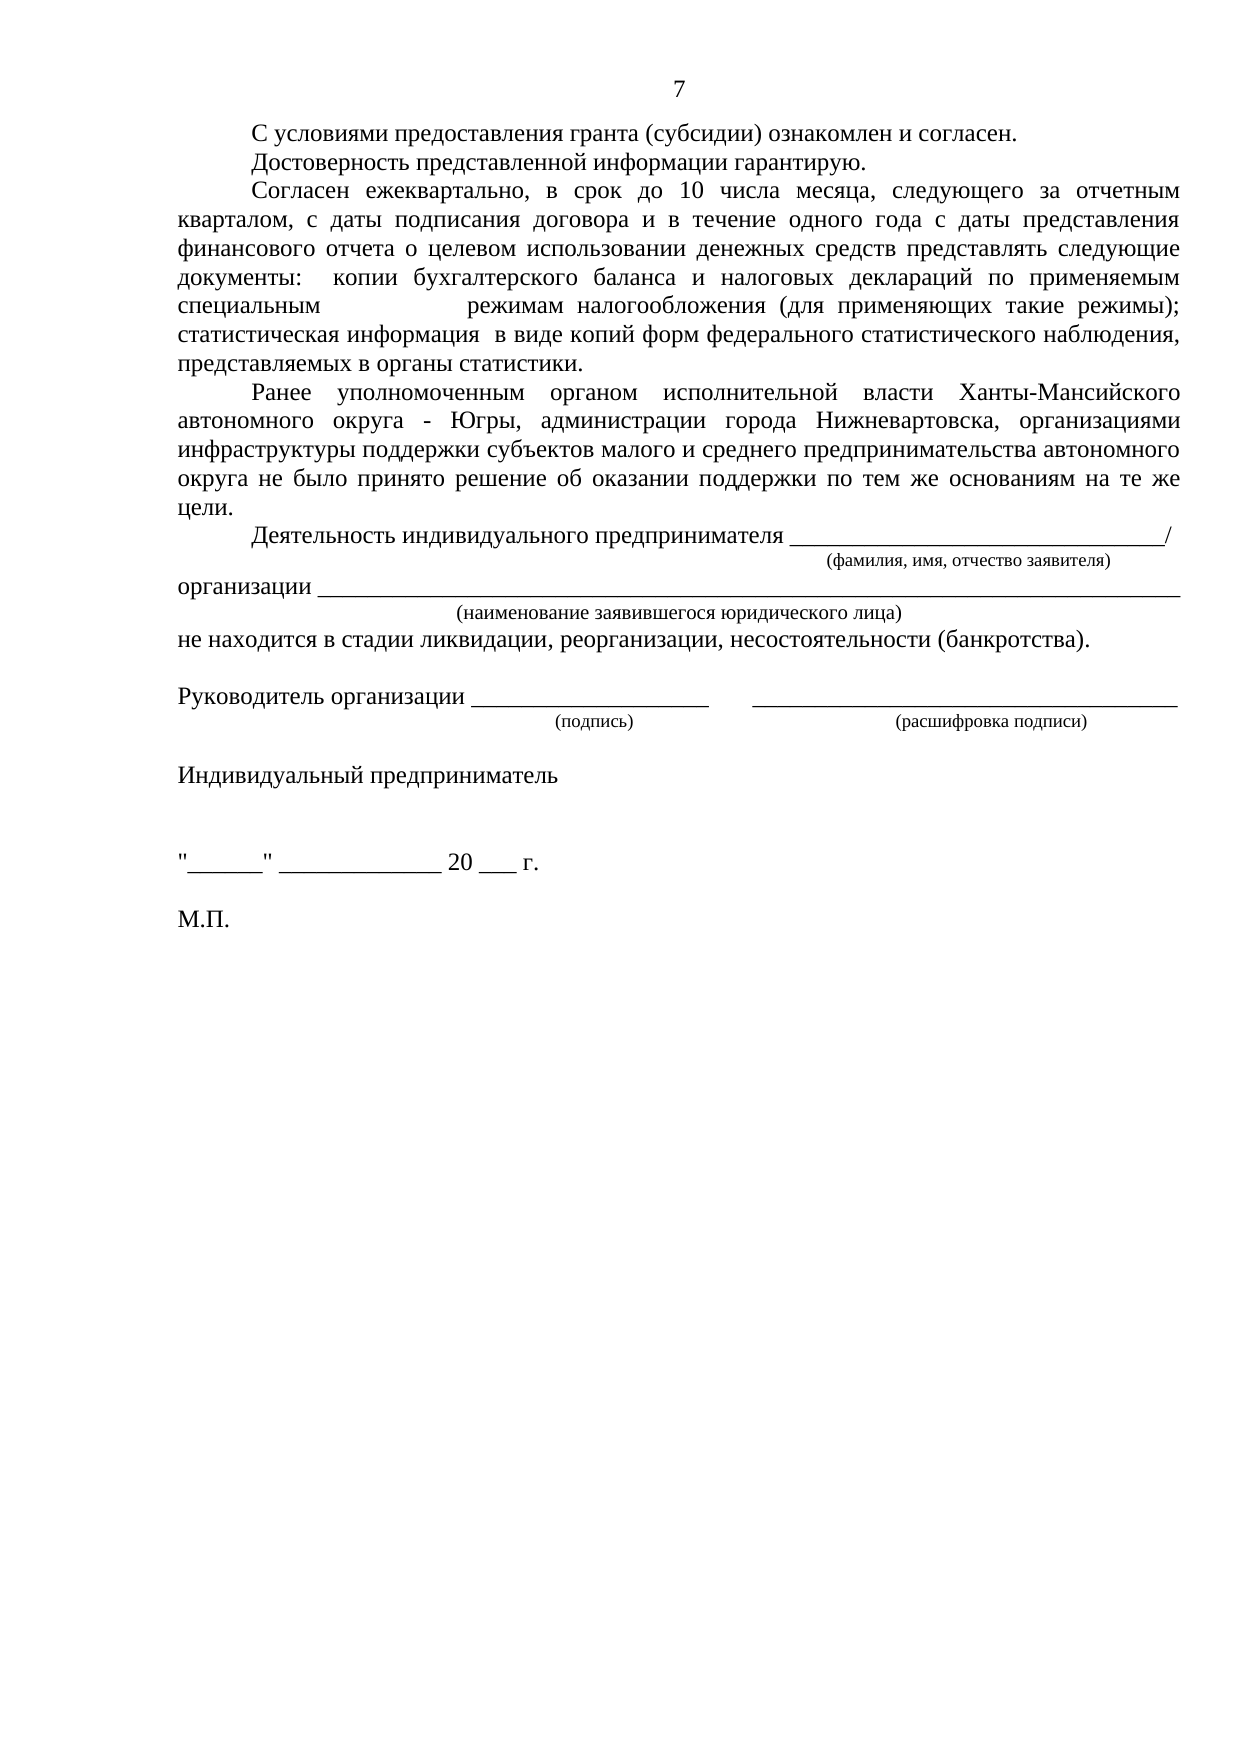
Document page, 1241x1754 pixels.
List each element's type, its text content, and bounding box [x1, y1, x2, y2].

text организации _____________________________________________________________________ [177, 571, 1181, 600]
text (наименование заявившегося юридического лица) [177, 600, 1181, 624]
text (фамилия, имя, отчество заявителя) [177, 549, 1181, 571]
text Достоверность представленной информации гарантирую. [177, 147, 1181, 176]
text Согласен ежеквартально, в срок до 10 числа месяца, следующего за отчетным кварталом, с даты подписания договора и в течение одного года с даты представления финансового отчета о целевом использовании денежных средств представлять следующие документы: копии бухгалтерского баланса и налоговых деклараций по применяемым специальным режимам налогообложения (для применяющих такие режимы); статистическая информация в виде копий форм федерального статистического наблюдения, представляемых в органы статистики. [177, 176, 1181, 377]
text не находится в стадии ликвидации, реорганизации, несостоятельности (банкротства). [177, 624, 1181, 652]
text "______" _____________ 20 ___ г. [177, 847, 1181, 875]
text (подпись) (расшифровка подписи) [177, 710, 1181, 732]
text Ранее уполномоченным органом исполнительной власти Ханты-Мансийского автономного округа - Югры, администрации города Нижневартовска, организациями инфраструктуры поддержки субъектов малого и среднего предпринимательства автономного округа не было принято решение об оказании поддержки по тем же основаниям на те же цели. [177, 377, 1181, 521]
text Индивидуальный предприниматель [177, 760, 1181, 789]
text Деятельность индивидуального предпринимателя ______________________________/ [177, 521, 1181, 549]
text М.П. [177, 904, 1181, 933]
text С условиями предоставления гранта (субсидии) ознакомлен и согласен. [177, 118, 1181, 147]
text Руководитель организации ___________________ __________________________________ [177, 681, 1181, 710]
